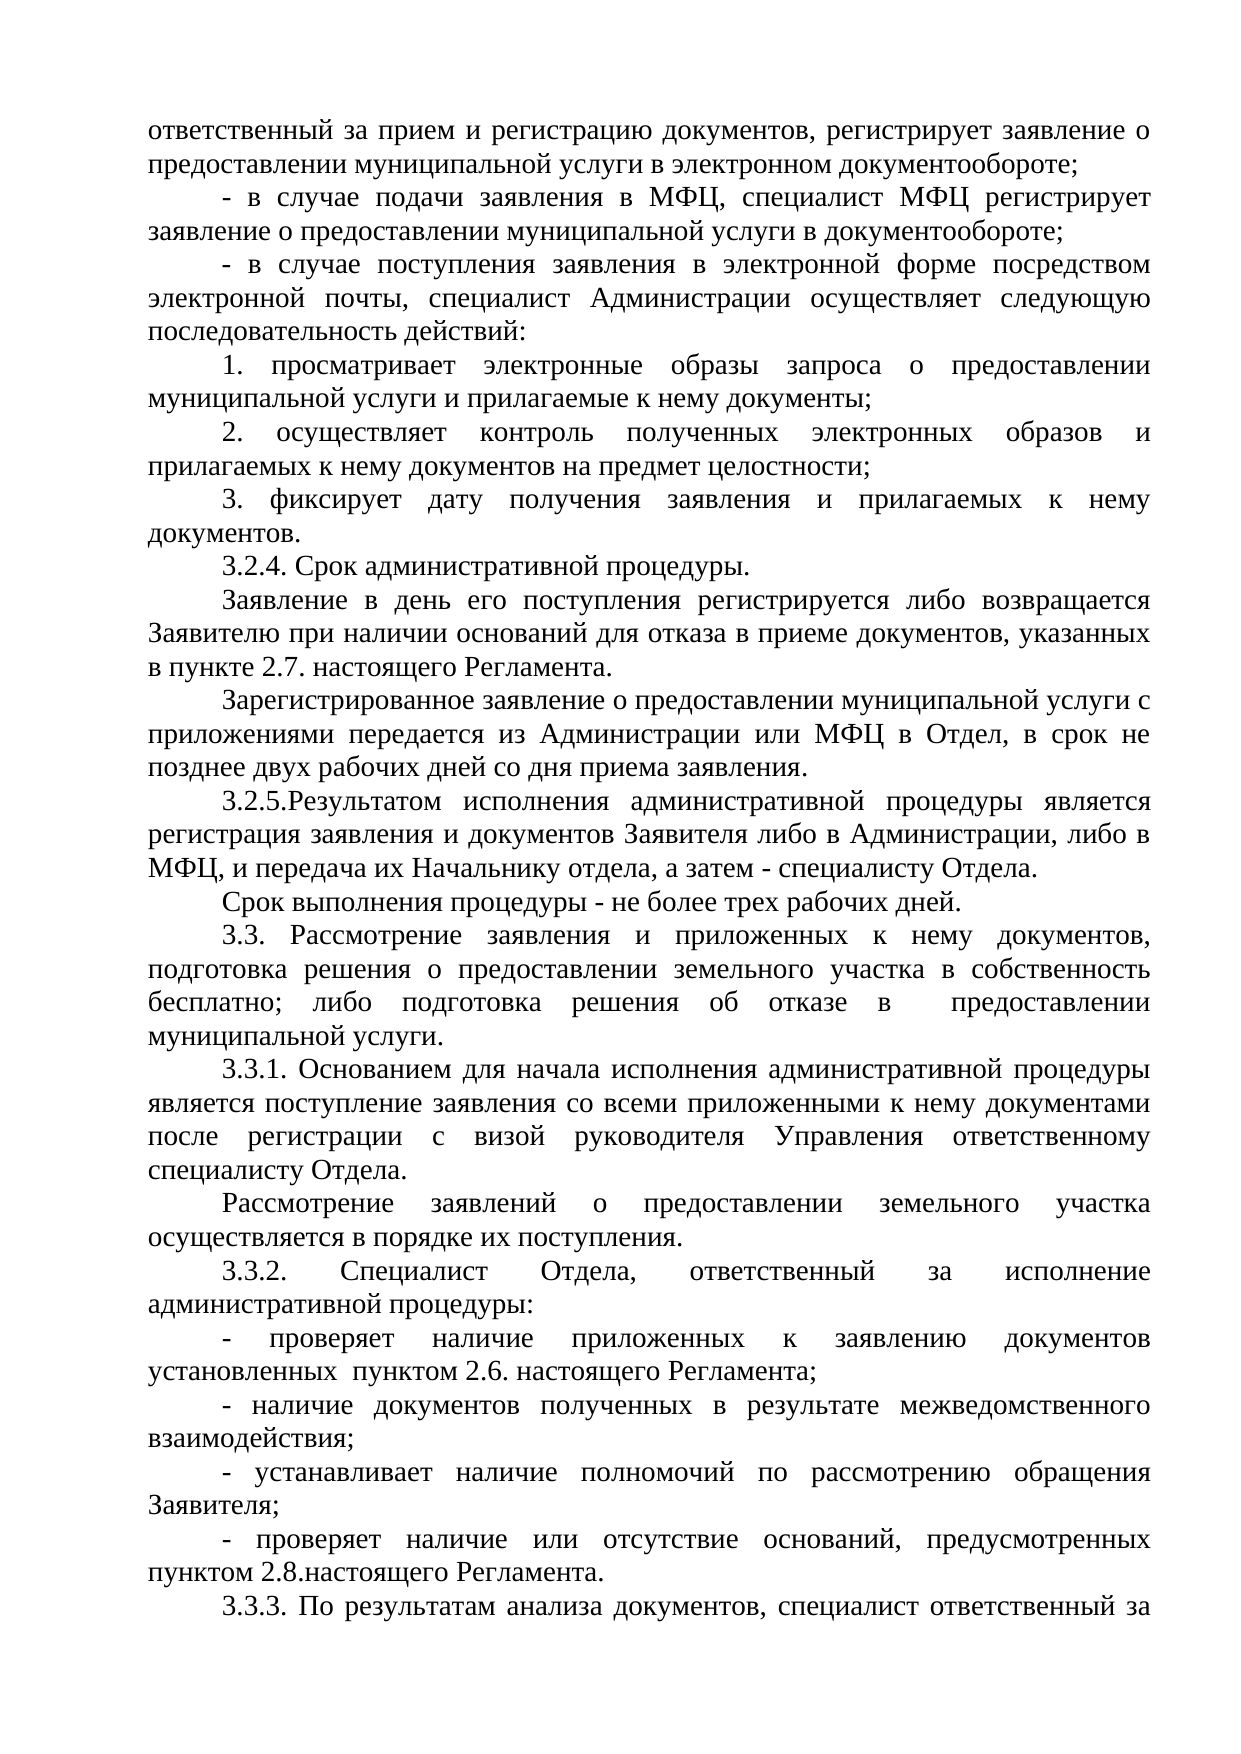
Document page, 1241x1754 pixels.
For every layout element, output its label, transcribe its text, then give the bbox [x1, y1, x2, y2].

text Срок выполнения процедуры - не более трех рабочих дней. [148, 884, 1152, 917]
text 3.2.5.Результатом исполнения административной процедуры является регистрация заявления и документов Заявителя либо в Администрации, либо в МФЦ, и передача их Начальнику отдела, а затем - специалисту Отдела. [148, 783, 1152, 884]
text - в случае подачи заявления в МФЦ, специалист МФЦ регистрирует заявление о предоставлении муниципальной услуги в документообороте; [148, 179, 1152, 246]
text - проверяет наличие приложенных к заявлению документов установленных пунктом 2.6. настоящего Регламента; [148, 1320, 1152, 1387]
text 3.2.4. Срок административной процедуры. [148, 548, 1152, 582]
text Заявление в день его поступления регистрируется либо возвращается Заявителю при наличии оснований для отказа в приеме документов, указанных в пункте 2.7. настоящего Регламента. [148, 582, 1152, 682]
text 3. фиксирует дату получения заявления и прилагаемых к нему документов. [148, 481, 1152, 548]
text 1. просматривает электронные образы запроса о предоставлении муниципальной услуги и прилагаемые к нему документы; [148, 347, 1152, 414]
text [148, 112, 1152, 179]
text Зарегистрированное заявление о предоставлении муниципальной услуги с приложениями передается из Администрации или МФЦ в Отдел, в срок не позднее двух рабочих дней со дня приема заявления. [148, 682, 1152, 783]
text 3.3. Рассмотрение заявления и приложенных к нему документов, подготовка решения о предоставлении земельного участка в собственность бесплатно; либо подготовка решения об отказе в предоставлении муниципальной услуги. [148, 917, 1152, 1051]
text - проверяет наличие или отсутствие оснований, предусмотренных пунктом 2.8.настоящего Регламента. [148, 1521, 1152, 1588]
text 3.3.2. Специалист Отдела, ответственный за исполнение административной процедуры: [148, 1253, 1152, 1320]
text 2. осуществляет контроль полученных электронных образов и прилагаемых к нему документов на предмет целостности; [148, 414, 1152, 481]
text 3.3.1. Основанием для начала исполнения административной процедуры является поступление заявления со всеми приложенными к нему документами после регистрации с визой руководителя Управления ответственному специалисту Отдела. [148, 1051, 1152, 1186]
text - в случае поступления заявления в электронной форме посредством электронной почты, специалист Администрации осуществляет следующую последовательность действий: [148, 246, 1152, 347]
text Рассмотрение заявлений о предоставлении земельного участка осуществляется в порядке их поступления. [148, 1186, 1152, 1253]
text - устанавливает наличие полномочий по рассмотрению обращения Заявителя; [148, 1454, 1152, 1521]
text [148, 1588, 1152, 1622]
text - наличие документов полученных в результате межведомственного взаимодействия; [148, 1387, 1152, 1454]
